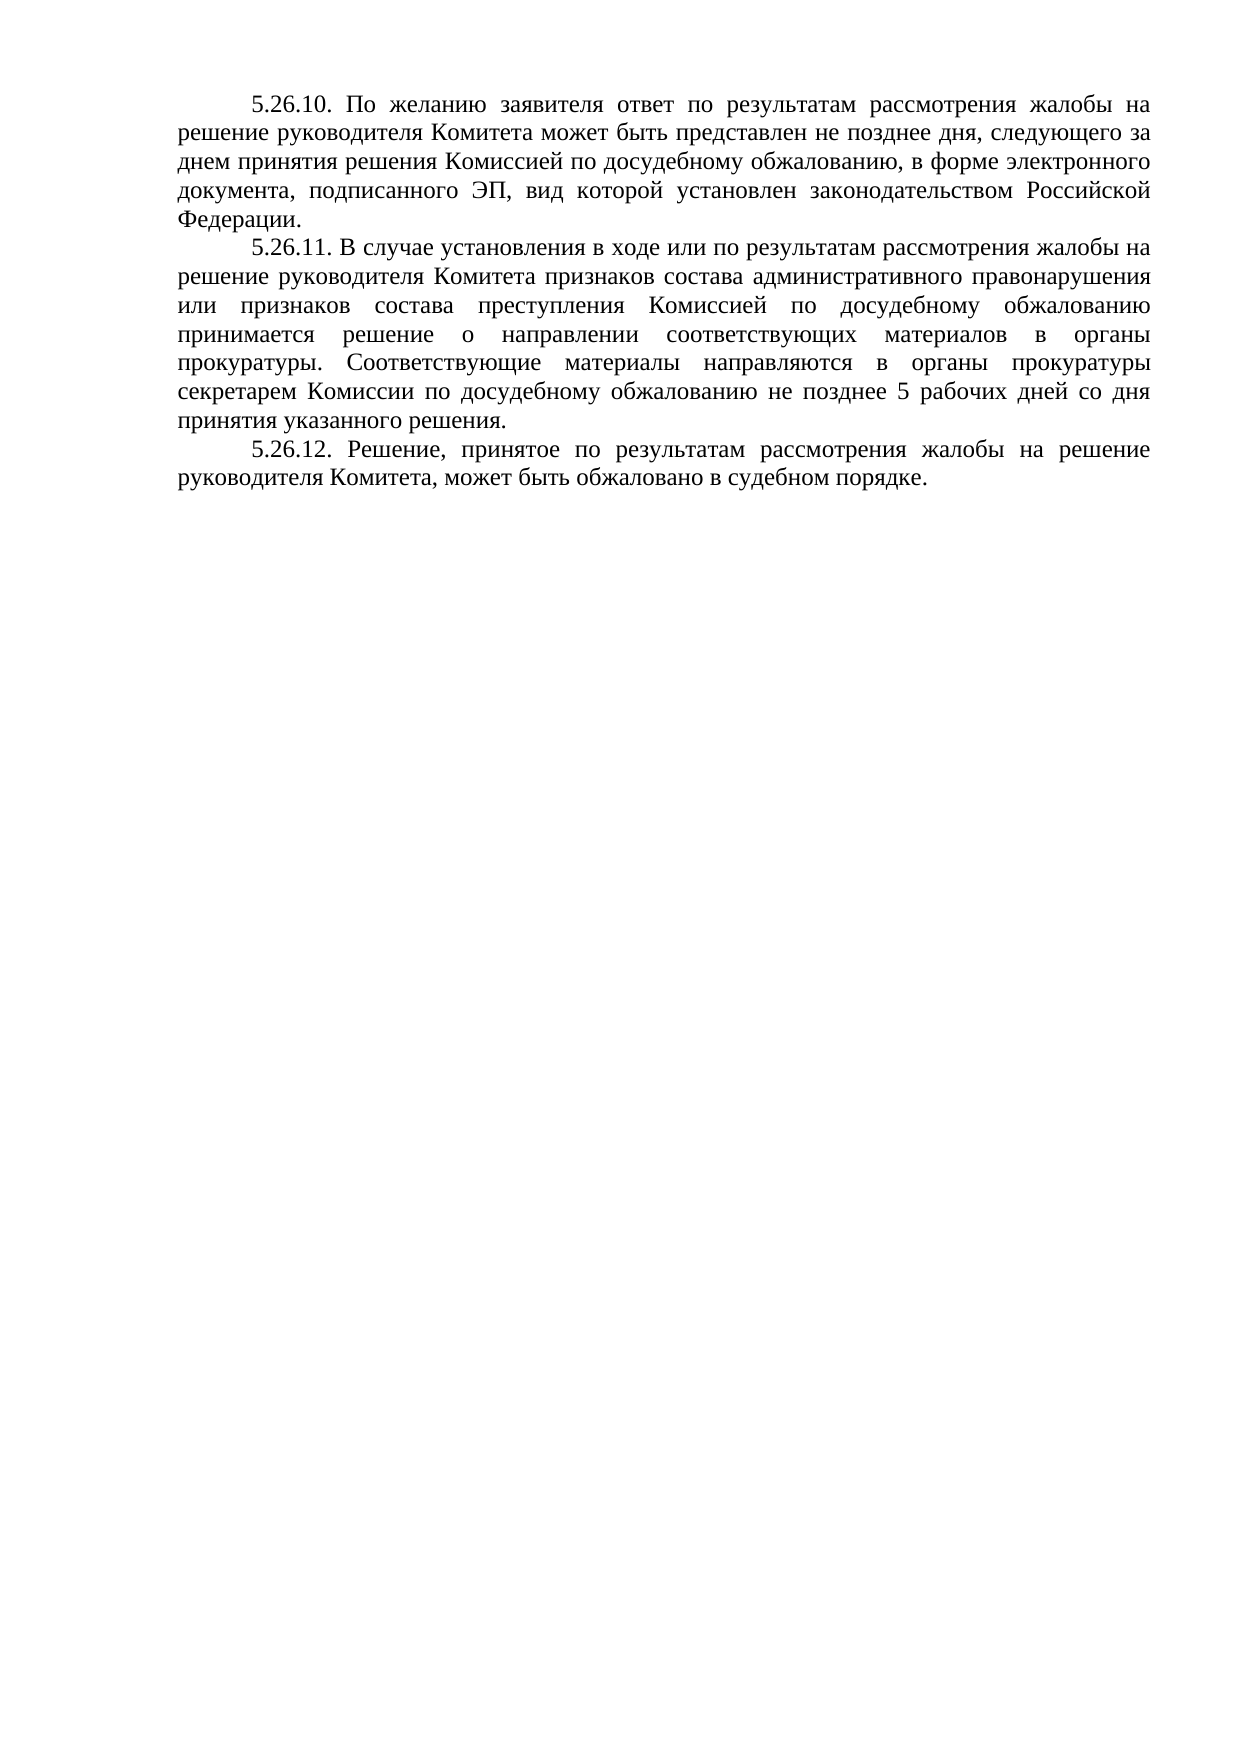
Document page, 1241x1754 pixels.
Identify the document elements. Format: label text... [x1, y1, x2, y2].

text 5.26.10. По желанию заявителя ответ по результатам рассмотрения жалобы на решение руководителя Комитета может быть представлен не позднее дня, следующего за днем принятия решения Комиссией по досудебному обжалованию, в форме электронного документа, подписанного ЭП, вид которой установлен законодательством Российской Федерации. [177, 89, 1152, 232]
text 5.26.12. Решение, принятое по результатам рассмотрения жалобы на решение руководителя Комитета, может быть обжаловано в судебном порядке. [177, 434, 1152, 491]
text 5.26.11. В случае установления в ходе или по результатам рассмотрения жалобы на решение руководителя Комитета признаков состава административного правонарушения или признаков состава преступления Комиссией по досудебному обжалованию принимается решение о направлении соответствующих материалов в органы прокуратуры. Соответствующие материалы направляются в органы прокуратуры секретарем Комиссии по досудебному обжалованию не позднее 5 рабочих дней со дня принятия указанного решения. [177, 232, 1152, 434]
